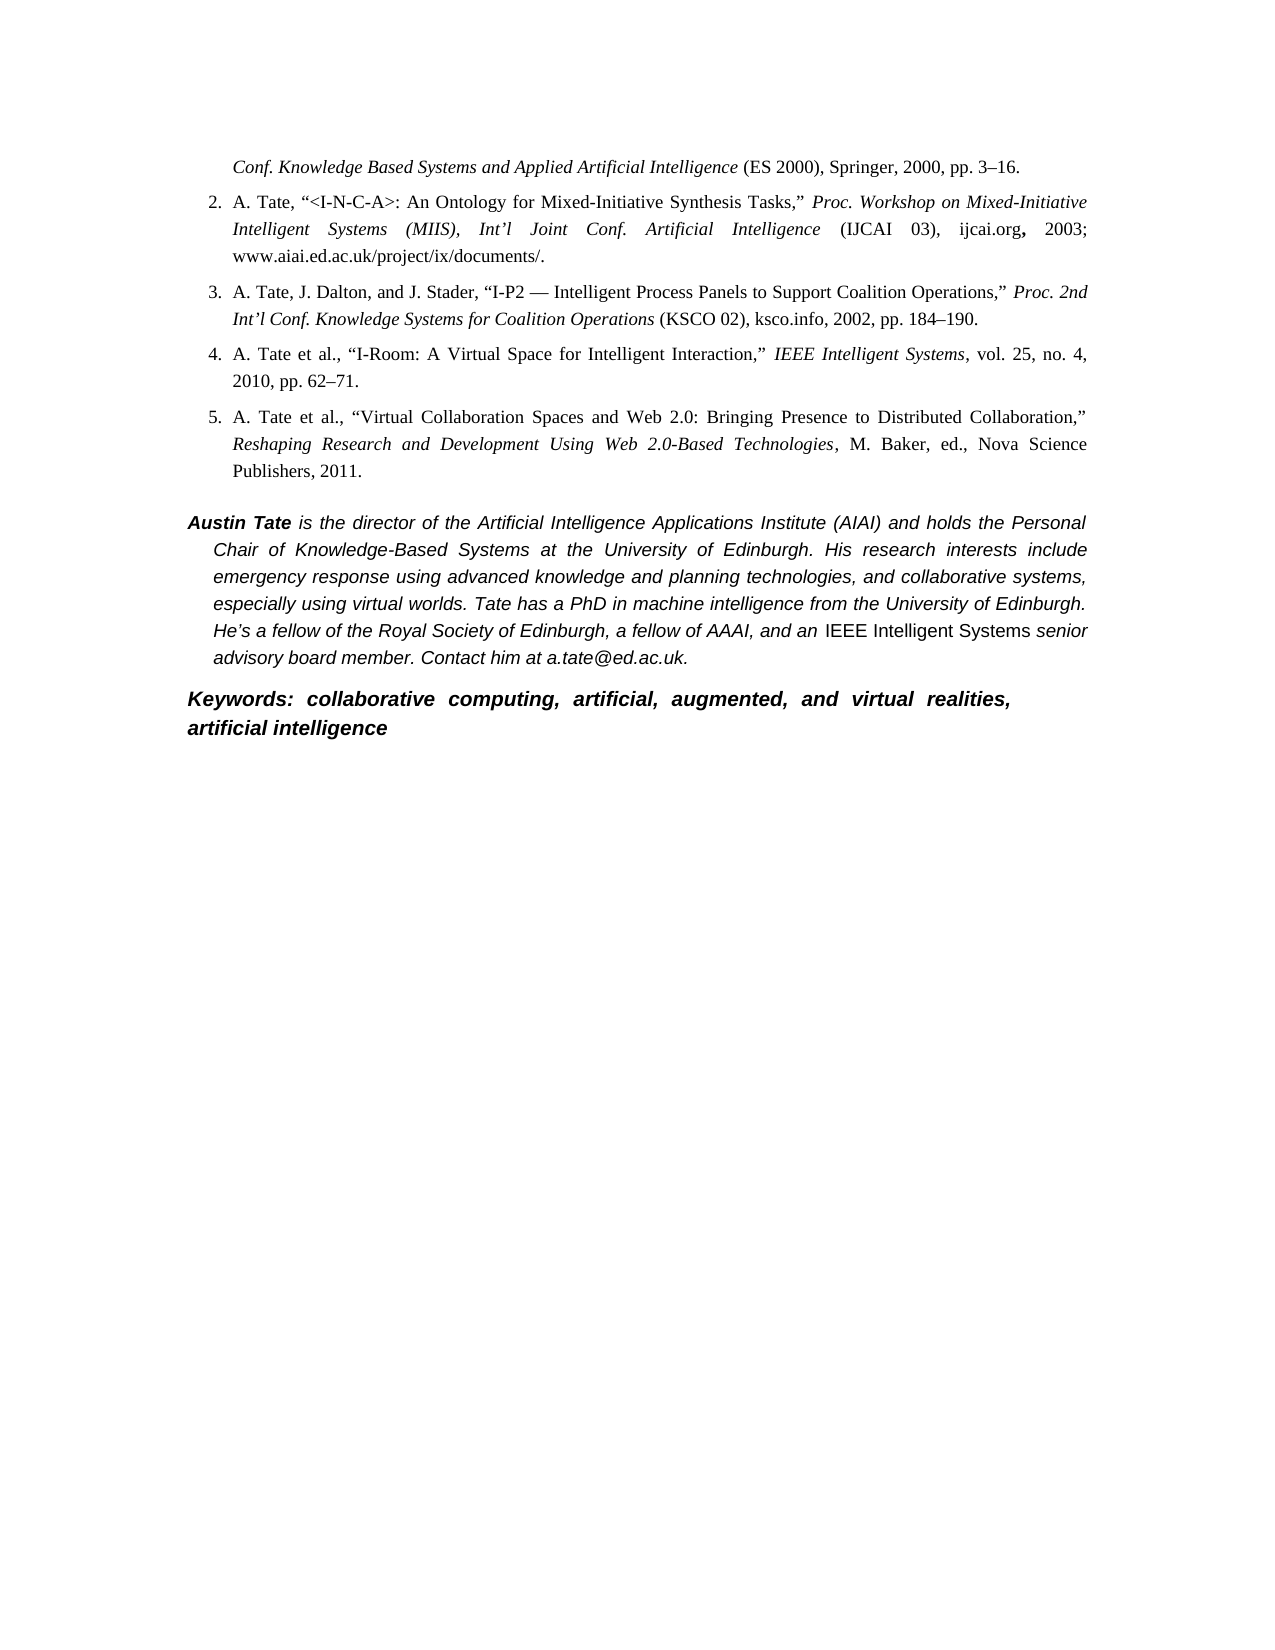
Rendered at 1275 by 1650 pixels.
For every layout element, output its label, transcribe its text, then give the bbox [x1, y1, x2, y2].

text 5. A. Tate et al., “Virtual Collaboration Spaces and Web 2.0: Bringing Presence to Distributed Collaboration,” Reshaping Research and Development Using Web 2.0-Based Technologies, M. Baker, ed., Nova Science Publishers, 2011. [187, 400, 1087, 481]
text 2. A. Tate, “<I-N-C-A>: An Ontology for Mixed-Initiative Synthesis Tasks,” Proc. Workshop on Mixed-Initiative Intelligent Systems (MIIS), Int’l Joint Conf. Artificial Intelligence (IJCAI 03), ijcai.org, 2003; www.aiai.ed.ac.uk/project/ix/documents/. [187, 185, 1087, 267]
text 3. A. Tate, J. Dalton, and J. Stader, “I-P2 — Intelligent Process Panels to Support Coalition Operations,” Proc. 2nd Int’l Conf. Knowledge Systems for Coalition Operations (KSCO 02), ksco.info, 2002, pp. 184–190. [187, 275, 1087, 329]
text 4. A. Tate et al., “I-Room: A Virtual Space for Intelligent Interaction,” IEEE Intelligent Systems, vol. 25, no. 4, 2010, pp. 62–71. [187, 337, 1087, 392]
text Austin Tate is the director of the Artificial Intelligence Applications Institute (AIAI) and holds the Personal Chair of Knowledge-Based Systems at the University of Edinburgh. His research interests include emergency response using advanced knowledge and planning technologies, and collaborative systems, especially using virtual worlds. Tate has a PhD in machine intelligence from the University of Edinburgh. He’s a fellow of the Royal Society of Edinburgh, a fellow of AAAI, and an IEEE Intelligent Systems senior advisory board member. Contact him at a.tate@ed.ac.uk. [187, 506, 1087, 669]
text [187, 150, 1087, 177]
text Keywords: collaborative computing, artificial, augmented, and virtual realities, artificial intelligence [187, 681, 1012, 739]
